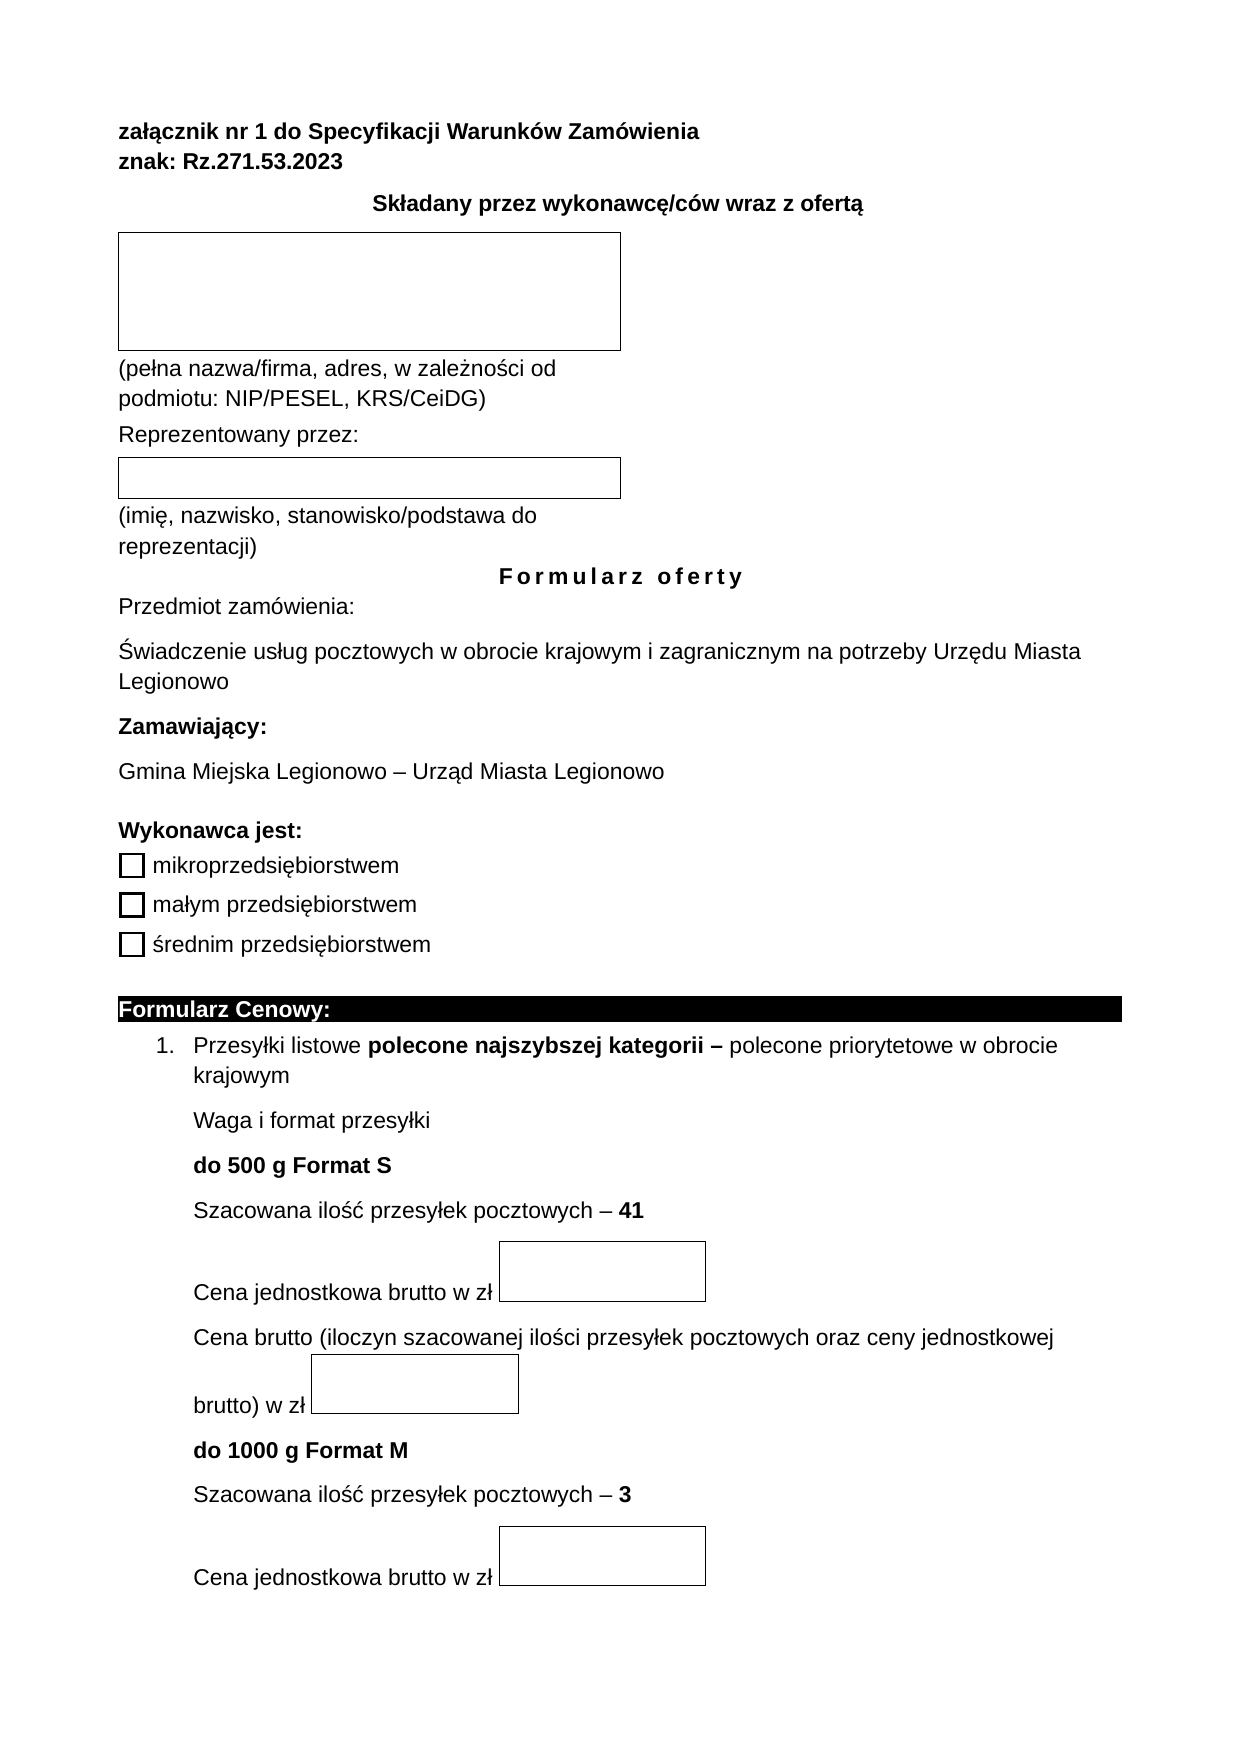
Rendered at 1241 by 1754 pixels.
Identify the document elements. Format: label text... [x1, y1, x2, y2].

list do 1000 g Format M [193, 1437, 1122, 1463]
list do 500 g Format S [193, 1152, 1122, 1178]
list Przesyłki listowe polecone najszybszej kategorii – polecone priorytetowe w obrocie krajowym [156, 1032, 1122, 1089]
text Zamawiający: [118, 713, 1122, 739]
list Szacowana ilość przesyłek pocztowych – 41 [193, 1197, 1122, 1223]
text Wykonawca jest: [118, 817, 1122, 844]
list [193, 1324, 1122, 1418]
subtitle załącznik nr 1 do Specyfikacji Warunków Zamówienia [118, 118, 1122, 144]
text Składany przez wykonawcę/ców wraz z ofertą [372, 190, 1122, 217]
subtitle Formularz oferty [118, 563, 1122, 589]
list Waga i format przesyłki [193, 1107, 1122, 1133]
text (pełna nazwa/firma, adres, w zależności od podmiotu: NIP/PESEL, KRS/CeiDG) [118, 355, 620, 411]
text Formularz Cenowy: [118, 996, 1122, 1022]
text (imię, nazwisko, stanowisko/podstawa do reprezentacji) [118, 499, 620, 559]
text znak: Rz.271.53.2023 [118, 148, 1122, 175]
text Przedmiot zamówienia: [118, 593, 1122, 619]
text Reprezentowany przez: [118, 421, 502, 447]
list Cena jednostkowa brutto w zł [193, 1242, 1122, 1306]
list Cena jednostkowa brutto w zł [193, 1526, 1122, 1590]
text Świadczenie usług pocztowych w obrocie krajowym i zagranicznym na potrzeby Urzędu Miasta Legionowo [118, 638, 1122, 694]
list Szacowana ilość przesyłek pocztowych – 3 [193, 1481, 1122, 1508]
text Gmina Miejska Legionowo – Urząd Miasta Legionowo [118, 758, 1122, 784]
